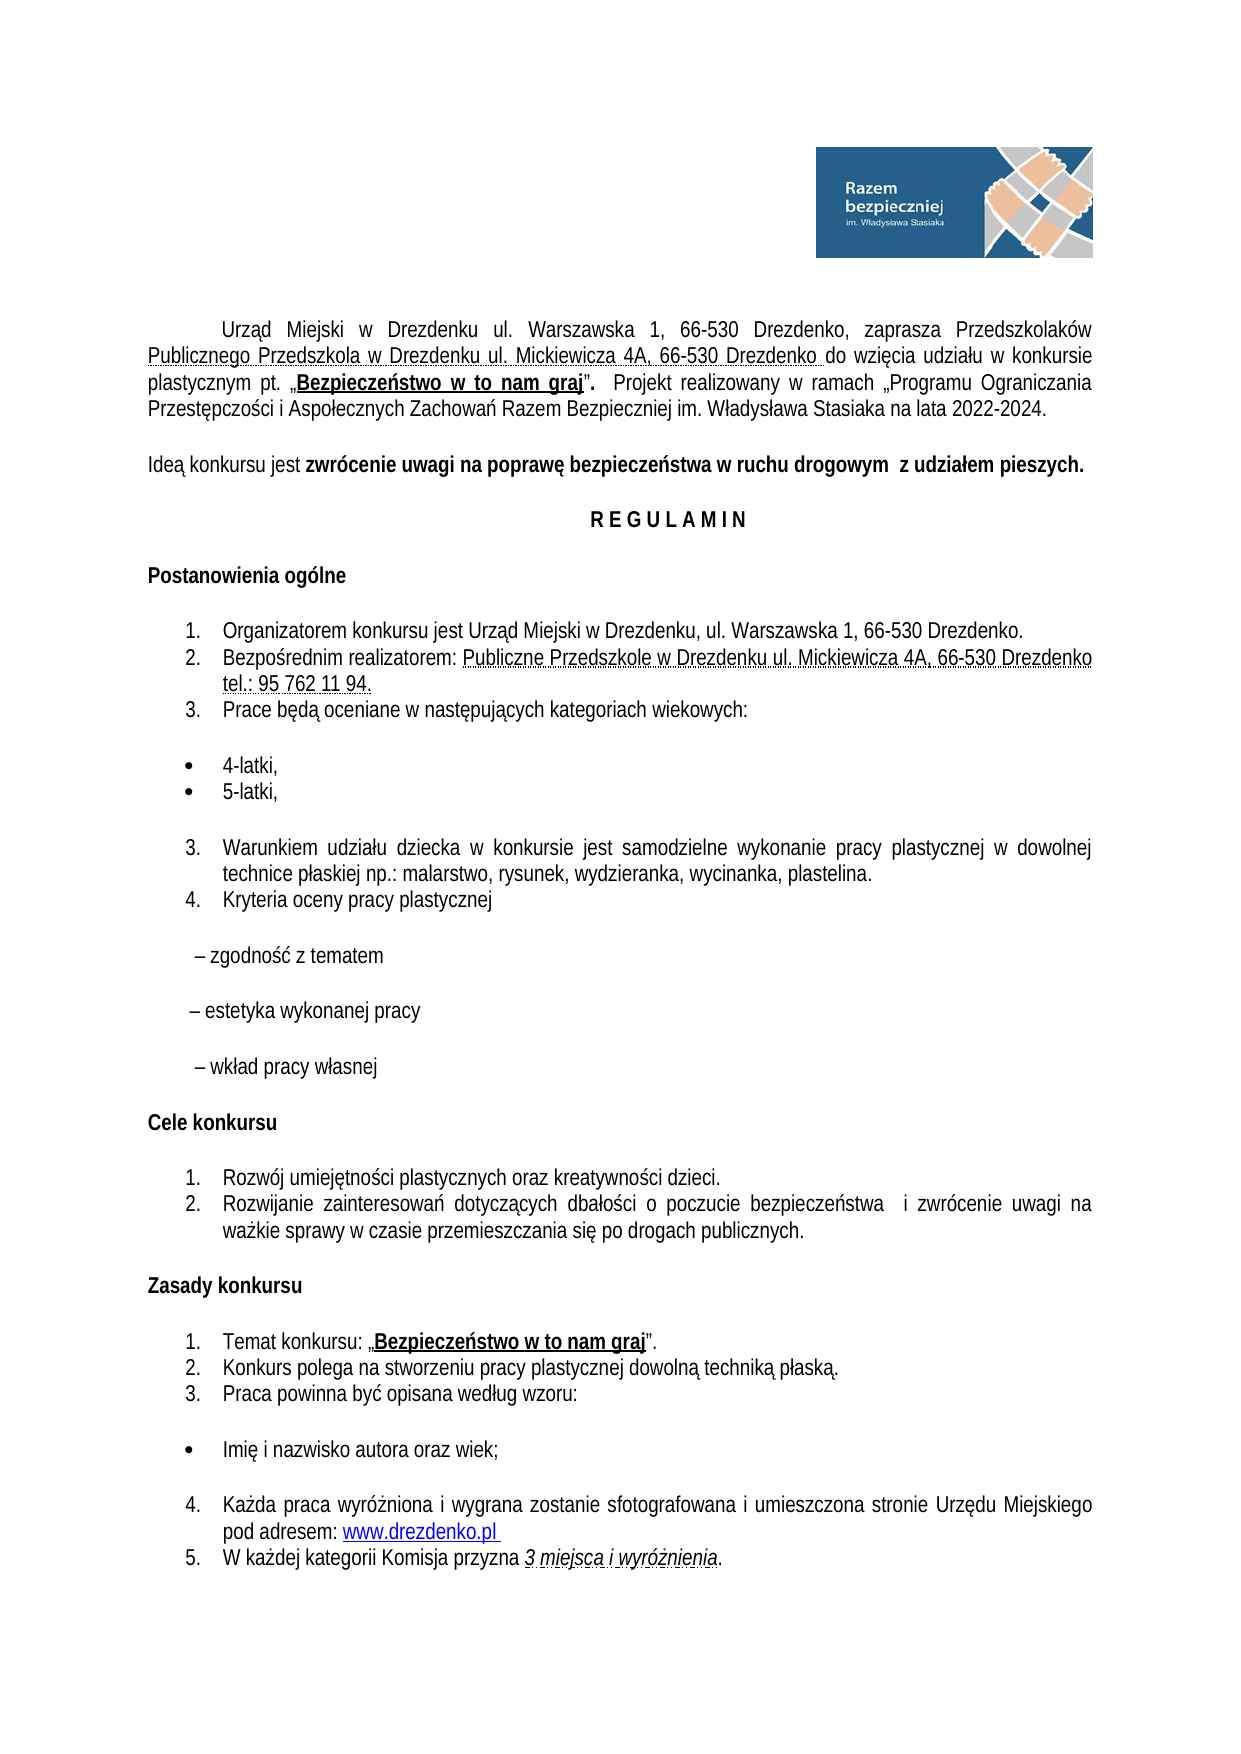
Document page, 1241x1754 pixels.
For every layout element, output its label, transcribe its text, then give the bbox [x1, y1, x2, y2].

picture [816, 147, 1093, 258]
list Prace będą oceniane w następujących kategoriach wiekowych: [185, 696, 1093, 723]
list Praca powinna być opisana według wzoru: [185, 1380, 1093, 1407]
list Rozwijanie zainteresowań dotyczących dbałości o poczucie bezpieczeństwa i zwrócenie uwagi na ważkie sprawy w czasie przemieszczania się po drogach publicznych. [185, 1190, 1093, 1243]
list Temat konkursu: „Bezpieczeństwo w to nam graj”. [185, 1328, 1093, 1354]
list Imię i nazwisko autora oraz wiek; [185, 1436, 1093, 1462]
text R E G U L A M I N [516, 506, 1093, 532]
list Bezpośrednim realizatorem: Publiczne Przedszkole w Drezdenku ul. Mickiewicza 4A, 66-530 Drezdenko tel.: 95 762 11 94. [185, 643, 1093, 696]
text – wkład pracy własnej [148, 1053, 1093, 1079]
list Kryteria oceny pracy plastycznej [185, 886, 1093, 913]
text – estetyka wykonanej pracy [148, 997, 1093, 1024]
list W każdej kategorii Komisja przyzna 3 miejsca i wyróżnienia. [185, 1544, 1093, 1571]
list Konkurs polega na stworzeniu pracy plastycznej dowolną techniką płaską. [185, 1354, 1093, 1380]
list 5-latki, [185, 778, 1093, 804]
list Rozwój umiejętności plastycznych oraz kreatywności dzieci. [185, 1164, 1093, 1190]
text Cele konkursu [148, 1108, 1093, 1135]
list Warunkiem udziału dziecka w konkursie jest samodzielne wykonanie pracy plastycznej w dowolnej technice płaskiej np.: malarstwo, rysunek, wydzieranka, wycinanka, plastelina. [185, 834, 1093, 886]
list Organizatorem konkursu jest Urząd Miejski w Drezdenku, ul. Warszawska 1, 66-530 Drezdenko. [185, 617, 1093, 643]
text Zasady konkursu [148, 1272, 1093, 1298]
text Urząd Miejski w Drezdenku ul. Warszawska 1, 66-530 Drezdenko, zaprasza Przedszkolaków Publicznego Przedszkola w Drezdenku ul. Mickiewicza 4A, 66-530 Drezdenko do wzięcia udziału w konkursie plastycznym pt. „Bezpieczeństwo w to nam graj”. Projekt realizowany w ramach „Programu Ograniczania Przestępczości i Aspołecznych Zachowań Razem Bezpieczniej im. Władysława Stasiaka na lata 2022-2024. [148, 316, 1093, 421]
text Postanowienia ogólne [148, 562, 1093, 588]
text – zgodność z tematem [148, 942, 1093, 968]
list Każda praca wyróżniona i wygrana zostanie sfotografowana i umieszczona stronie Urzędu Miejskiego pod adresem: www.drezdenko.pl [185, 1491, 1093, 1544]
list 4-latki, [185, 752, 1093, 778]
text Ideą konkursu jest zwrócenie uwagi na poprawę bezpieczeństwa w ruchu drogowym z udziałem pieszych. [148, 451, 1093, 477]
